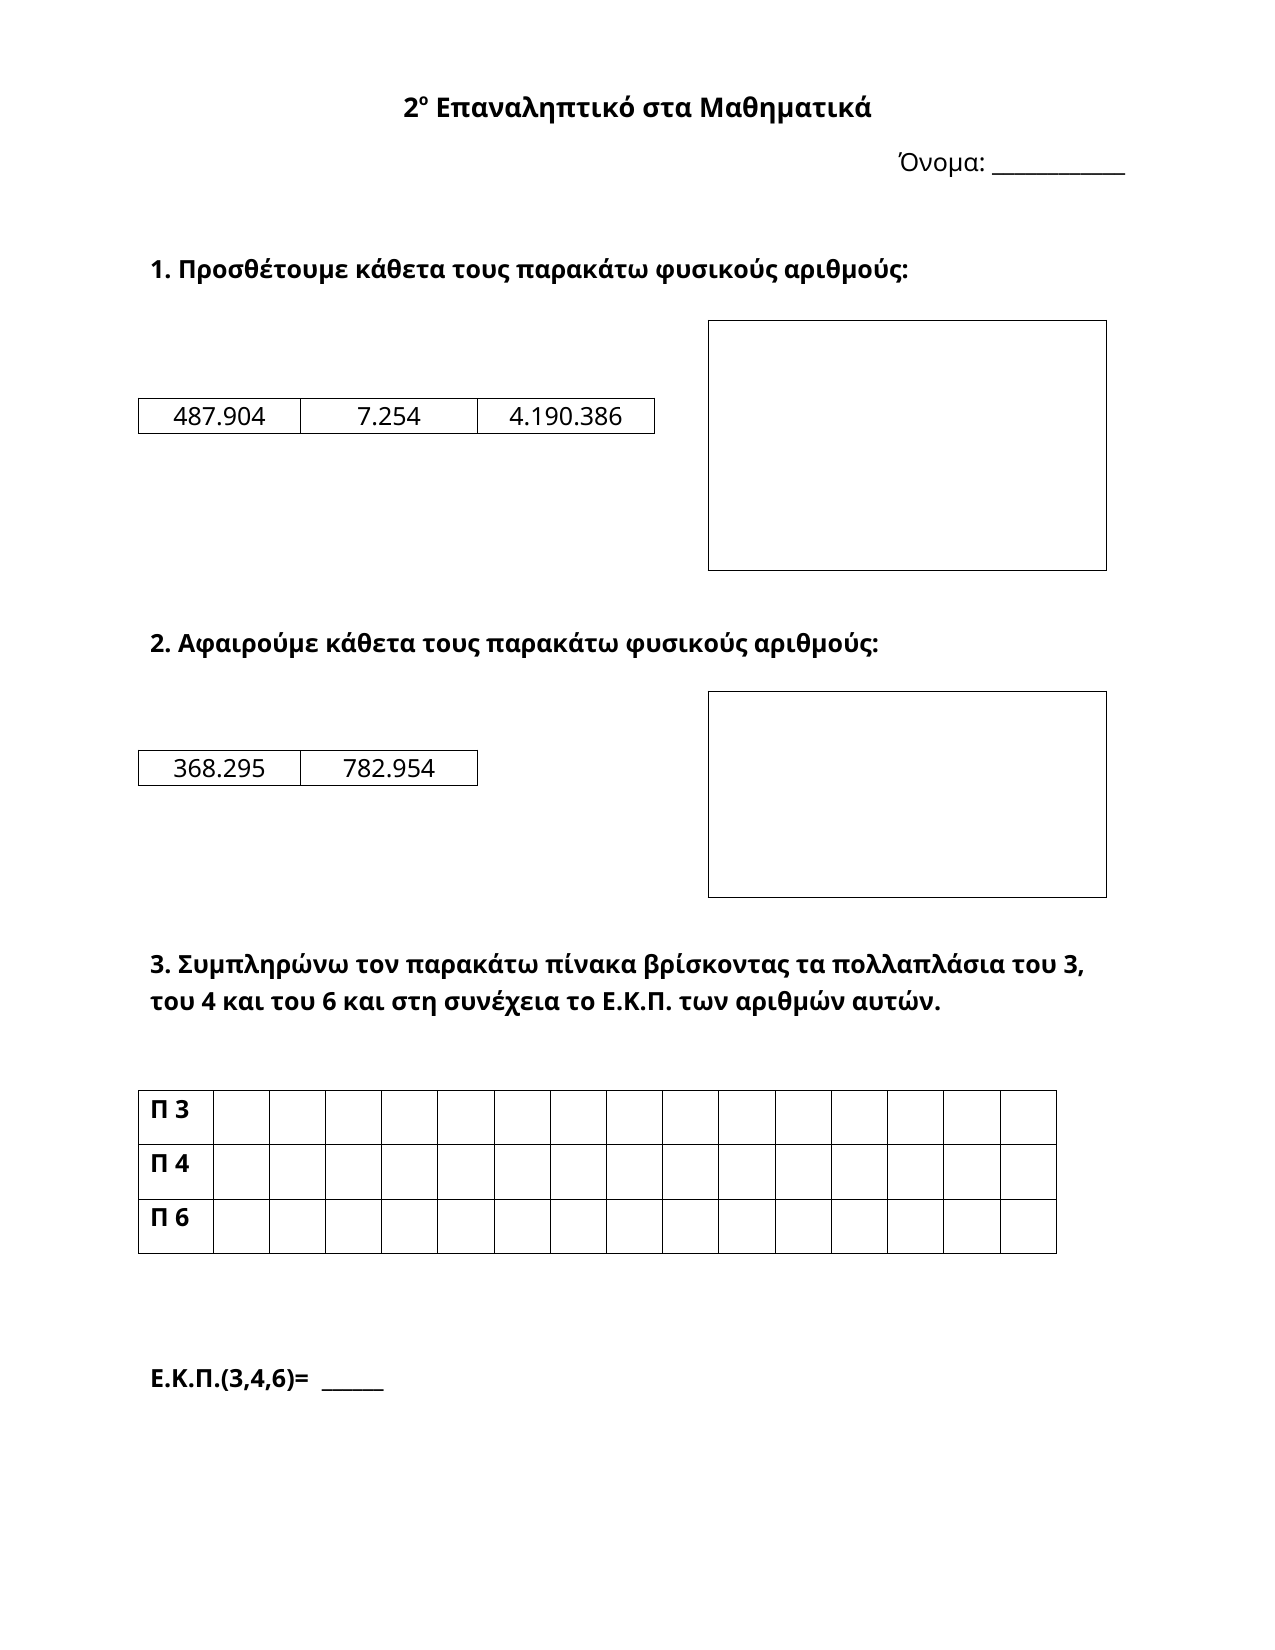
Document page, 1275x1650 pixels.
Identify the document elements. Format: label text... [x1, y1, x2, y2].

table_header [888, 1091, 943, 1144]
table_header [270, 1091, 325, 1144]
table_cell [438, 1145, 494, 1198]
table_cell [270, 1200, 325, 1252]
table_header [709, 321, 1106, 570]
table_cell Π 6 [139, 1200, 213, 1252]
table_cell [607, 1200, 662, 1252]
table_cell [719, 1145, 775, 1198]
table_header 782.954 [301, 751, 477, 785]
text 2. Αφαιρούμε κάθετα τους παρακάτω φυσικούς αριθμούς: [150, 626, 1125, 660]
table_header [438, 1091, 494, 1144]
table_header [719, 1091, 775, 1144]
table_cell [888, 1200, 943, 1252]
table_cell [832, 1145, 887, 1198]
table_cell [214, 1145, 269, 1198]
table_header [607, 1091, 662, 1144]
table_cell [326, 1145, 381, 1198]
table_cell [832, 1200, 887, 1252]
text Όνομα: ____________ [150, 145, 1125, 179]
table_cell [495, 1200, 550, 1252]
table_cell [663, 1200, 718, 1252]
table_cell [1001, 1145, 1056, 1198]
table_cell [551, 1145, 606, 1198]
table_cell [326, 1200, 381, 1252]
table_header [214, 1091, 269, 1144]
table_header [495, 1091, 550, 1144]
table_cell [270, 1145, 325, 1198]
table_cell [1001, 1200, 1056, 1252]
table_cell [382, 1145, 437, 1198]
table_header 487.904 [139, 399, 300, 433]
table_header [1001, 1091, 1056, 1144]
table_cell [607, 1145, 662, 1198]
table_header 4.190.386 [478, 399, 654, 433]
table_cell [214, 1200, 269, 1252]
table_header 368.295 [139, 751, 300, 785]
table_cell [776, 1145, 831, 1198]
table_cell [888, 1145, 943, 1198]
table_header [709, 692, 1106, 897]
table_header [551, 1091, 606, 1144]
table_header [832, 1091, 887, 1144]
table_header 7.254 [301, 399, 477, 433]
table_header [663, 1091, 718, 1144]
table_header [382, 1091, 437, 1144]
table_cell [551, 1200, 606, 1252]
text 2ο Επαναληπτικό στα Μαθηματικά [150, 89, 1125, 126]
table_header [326, 1091, 381, 1144]
text 3. Συμπληρώνω τον παρακάτω πίνακα βρίσκοντας τα πολλαπλάσια του 3, του 4 και του 6 και στη συνέχεια το Ε.Κ.Π. των αριθμών αυτών. [150, 947, 1125, 1017]
table_cell [382, 1200, 437, 1252]
table_cell [944, 1200, 1000, 1252]
table_cell [776, 1200, 831, 1252]
table_cell [438, 1200, 494, 1252]
table_cell [944, 1145, 1000, 1198]
table_cell [719, 1200, 775, 1252]
table_header Π 3 [139, 1091, 213, 1144]
table_header [944, 1091, 1000, 1144]
table_cell [495, 1145, 550, 1198]
table_cell [663, 1145, 718, 1198]
table_cell Π 4 [139, 1145, 213, 1198]
table_header [776, 1091, 831, 1144]
text 1. Προσθέτουμε κάθετα τους παρακάτω φυσικούς αριθμούς: [150, 252, 1125, 286]
text Ε.Κ.Π.(3,4,6)= ______ [150, 1360, 1125, 1394]
